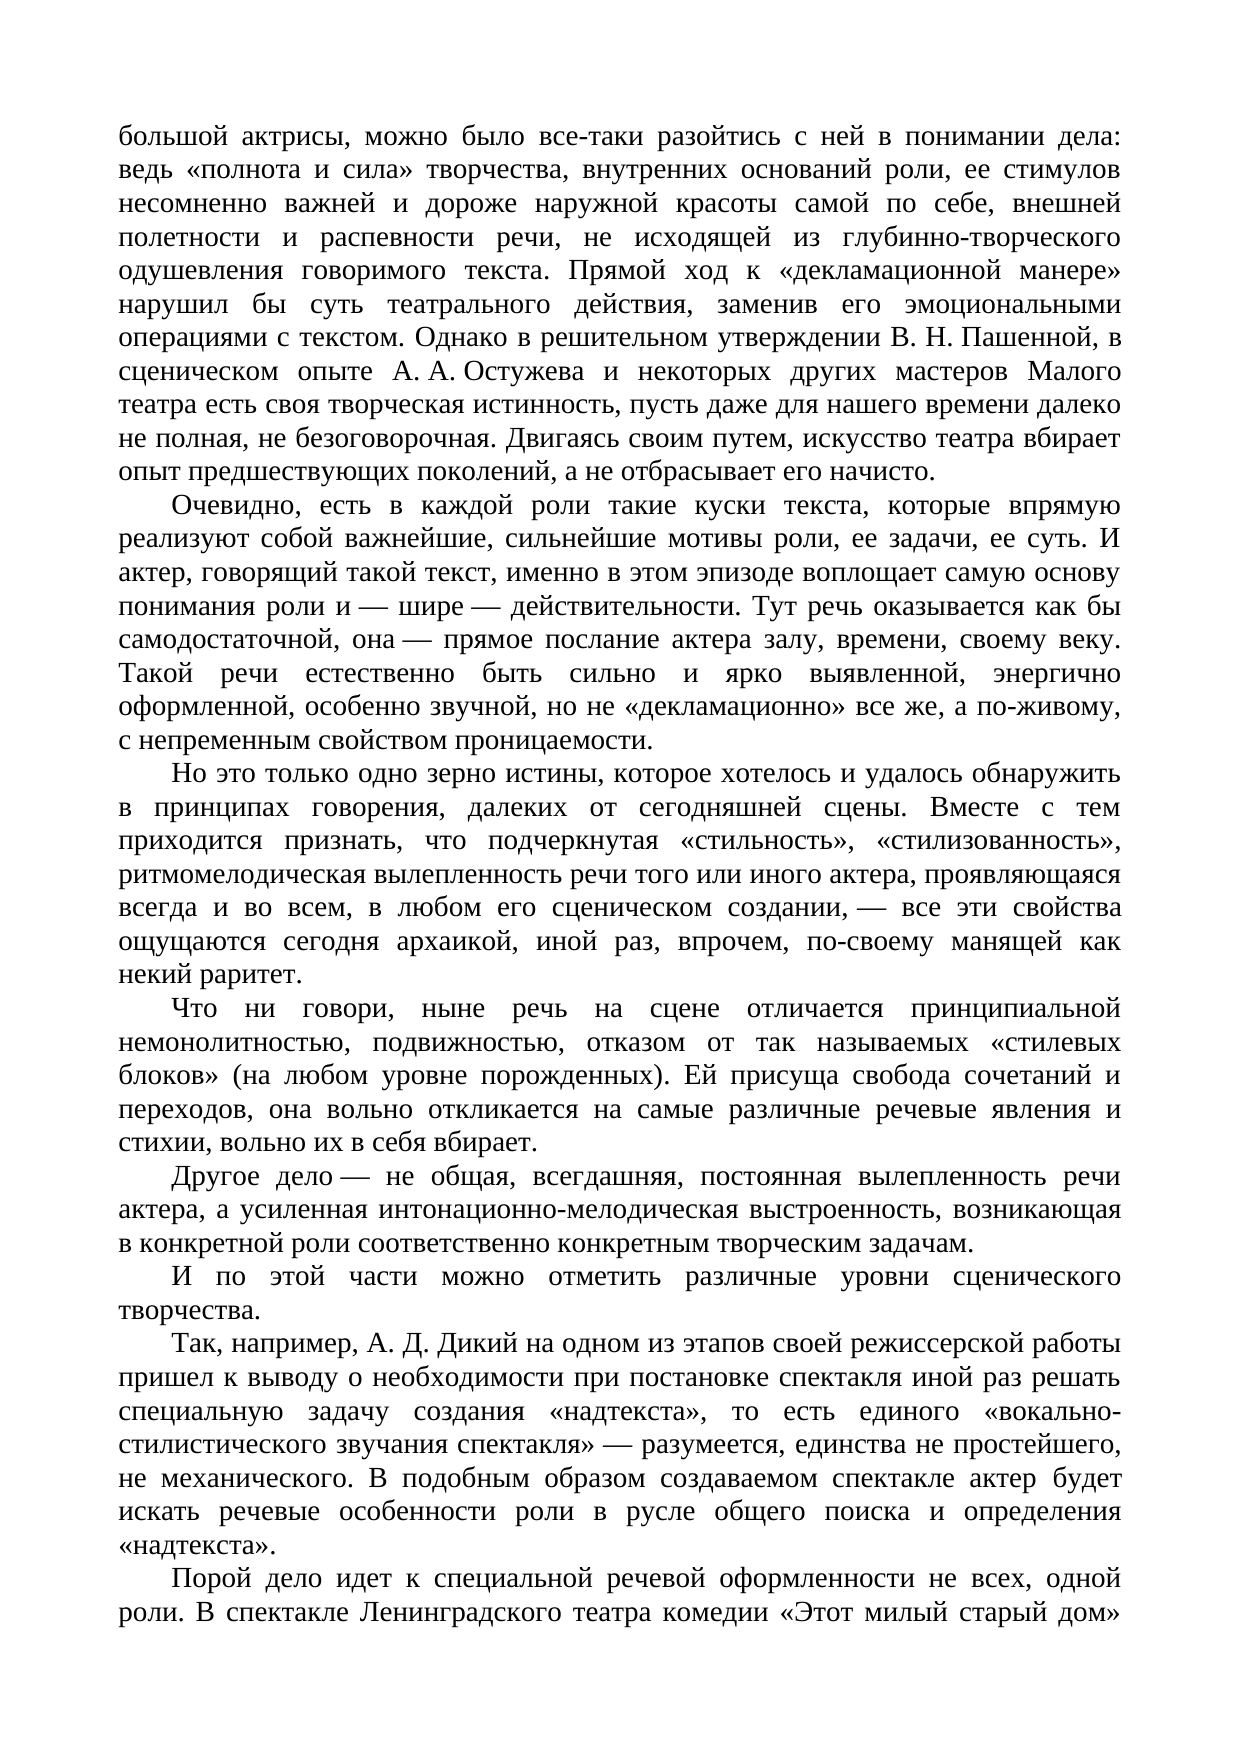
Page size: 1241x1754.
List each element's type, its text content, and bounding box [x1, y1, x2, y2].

text Что ни говори, ныне речь на сцене отличается принципиальной немонолитностью, подвижностью, отказом от так называемых «стилевых блоков» (на любом уровне порожденных). Ей присуща свобода сочетаний и переходов, она вольно откликается на самые различные речевые явления и стихии, вольно их в себя вбирает. [118, 990, 1122, 1158]
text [118, 118, 1122, 487]
text Так, например, А. Д. Дикий на одном из этапов своей режиссерской работы пришел к выводу о необходимости при постановке спектакля иной раз решать специальную задачу создания «надтекста», то есть единого «вокально-стилистического звучания спектакля» — разумеется, единства не простейшего, не механического. В подобным образом создаваемом спектакле актер {220} будет искать речевые особенности роли в русле общего поиска и определения «надтекста». [118, 1326, 1122, 1560]
text Другое дело — не общая, всегдашняя, постоянная вылепленность речи актера, а усиленная интонационно-мелодическая выстроенность, возникающая в конкретной роли соответственно конкретным творческим задачам. [118, 1158, 1122, 1258]
text Очевидно, есть в каждой роли такие куски текста, которые впрямую реализуют собой важнейшие, сильнейшие мотивы роли, ее задачи, ее суть. И актер, говорящий такой текст, именно в этом эпизоде воплощает самую основу понимания роли и — шире — действительности. Тут речь оказывается как бы самодостаточной, она — прямое послание актера залу, времени, своему веку. Такой речи естественно быть сильно и ярко выявленной, энергично оформленной, особенно звучной, но не «декламационно» все же, а по-живому, с непременным свойством проницаемости. [118, 487, 1122, 755]
text Но это только одно зерно истины, которое хотелось и удалось обнаружить в принципах говорения, далеких от сегодняшней сцены. Вместе с тем приходится признать, что подчеркнутая «стильность», «стилизованность», ритмомелодическая вылепленность речи того или иного актера, проявляющаяся всегда и во всем, в любом его сценическом создании, — все эти свойства ощущаются сегодня архаикой, иной раз, впрочем, по-своему манящей как некий раритет. [118, 755, 1122, 990]
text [118, 1560, 1122, 1627]
text И по этой части можно отметить различные уровни сценического творчества. [118, 1258, 1122, 1326]
